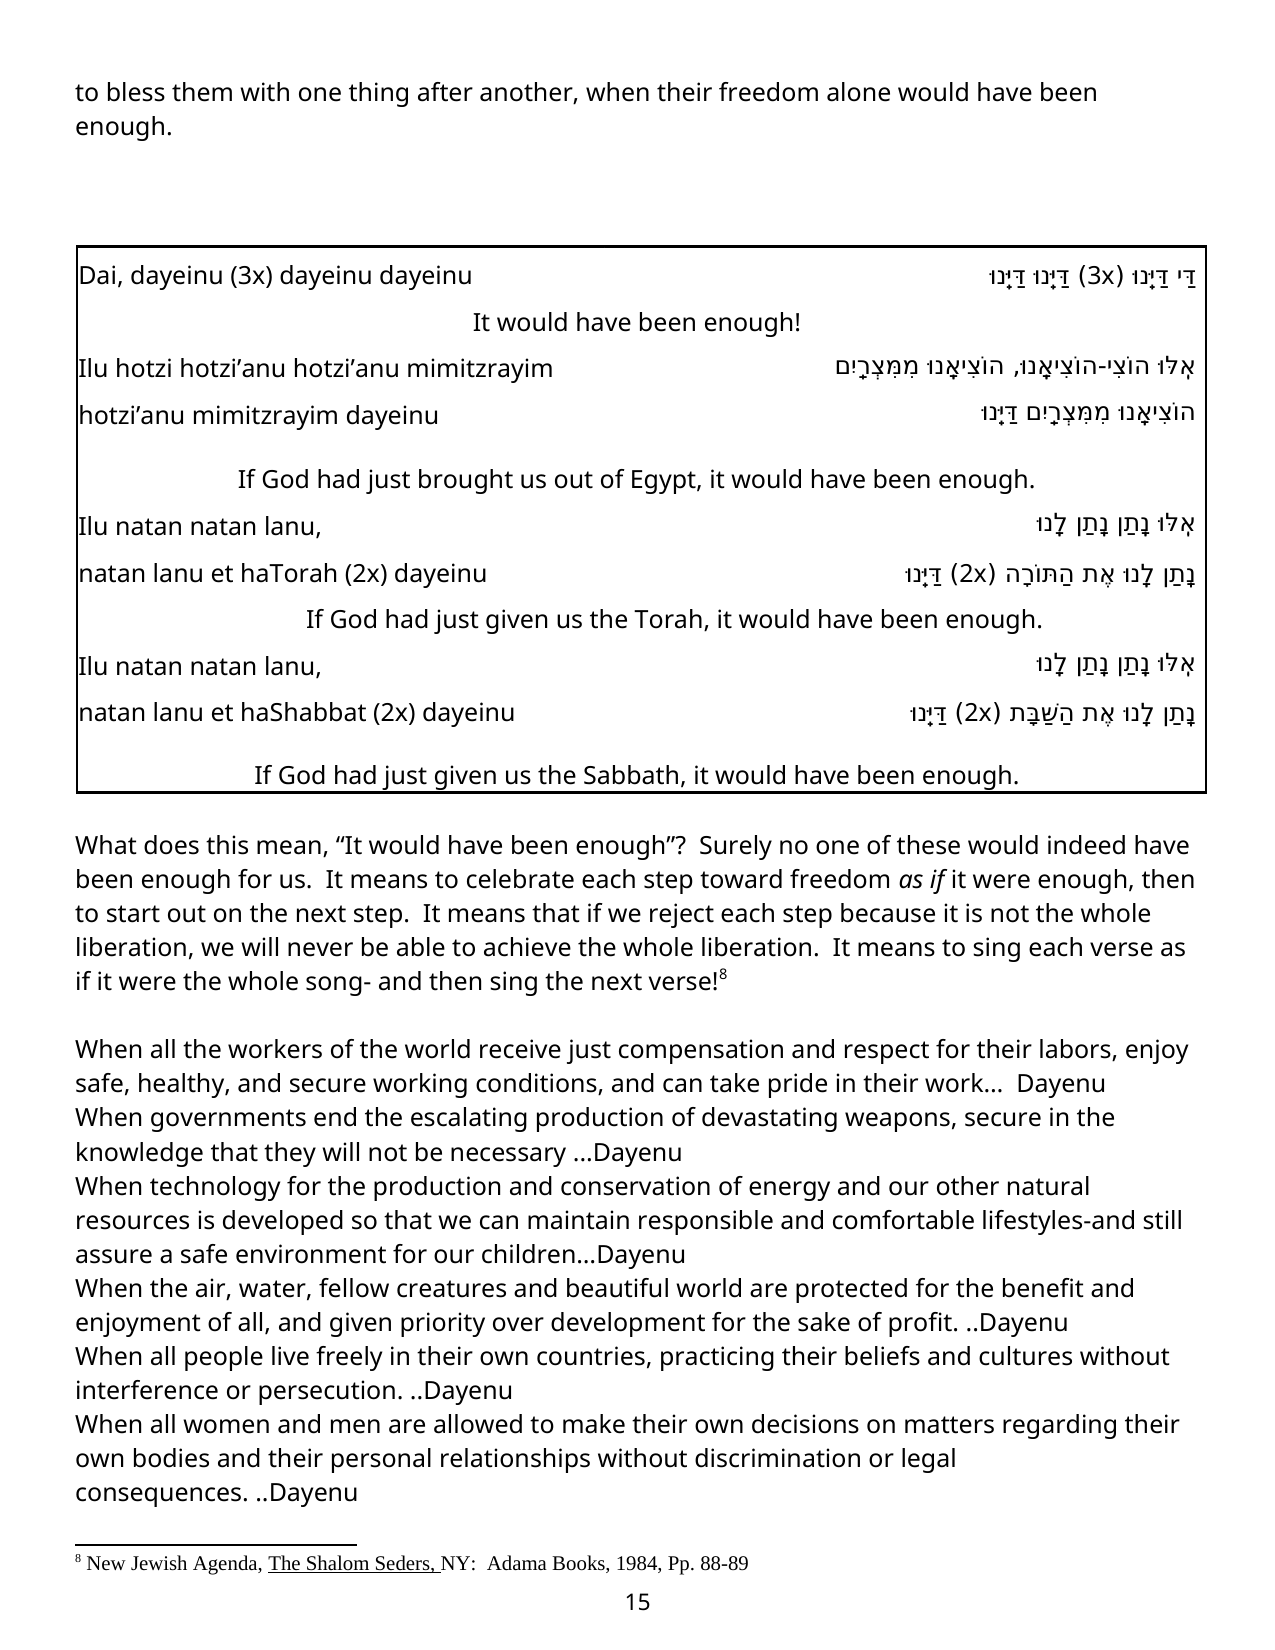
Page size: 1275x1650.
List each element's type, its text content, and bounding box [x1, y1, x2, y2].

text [75, 75, 1200, 143]
table_cell הוֹצִיאָֽנוּ מִמִּצְרַֽיִם דַּיֵּֽנוּ [605, 387, 1205, 449]
table_cell It would have been enough! [78, 294, 1205, 338]
table_header דַּי דַּיֵּֽנוּ (3x) דַּיֵּֽנוּ דַּיֵּֽנוּ [605, 248, 1205, 292]
table_cell Ilu hotzi hotzi’anu hotzi’anu mimitzrayim [78, 341, 603, 385]
table_cell hotzi’anu mimitzrayim dayeinu [78, 387, 603, 449]
text When technology for the production and conservation of energy and our other natural resources is developed so that we can maintain responsible and comfortable lifestyles-and still assure a safe environment for our children…Dayenu [75, 1168, 1200, 1270]
text When governments end the escalating production of devastating weapons, secure in the knowledge that they will not be necessary ...Dayenu [75, 1100, 1200, 1168]
text What does this mean, “It would have been enough”? Surely no one of these would indeed have been enough for us. It means to celebrate each step toward freedom as if it were enough, then to start out on the next step. It means that if we reject each step because it is not the whole liberation, we will never be able to achieve the whole liberation. It means to sing each verse as if it were the whole song- and then sing the next verse! [75, 828, 1200, 998]
table_cell נָֽתַן לָֽנוּ אֶת הַתּוֹרָה (2x) דַּיֵּֽנוּ [605, 545, 1205, 589]
table_cell נָֽתַן לָֽנוּ אֶת הַשַּׁבָּת (2x) דַּיֵּֽנוּ [605, 685, 1205, 745]
table_cell אִֽלּוּ נָֽתַן נָֽתַן לָֽנוּ [605, 638, 1205, 682]
text When all people live freely in their own countries, practicing their beliefs and cultures without interference or persecution. ..Dayenu [75, 1338, 1200, 1407]
table_cell If God had just brought us out of Egypt, it would have been enough. [78, 452, 1205, 496]
table_cell natan lanu et haShabbat (2x) dayeinu [78, 685, 603, 745]
table_header Dai, dayeinu (3x) dayeinu dayeinu [78, 248, 603, 292]
table_cell If God had just given us the Sabbath, it would have been enough. [78, 747, 1205, 791]
table_cell Ilu natan natan lanu, [78, 498, 603, 543]
text When all women and men are allowed to make their own decisions on matters regarding their own bodies and their personal relationships without discrimination or legal consequences. ..Dayenu [75, 1407, 1200, 1509]
table_cell Ilu natan natan lanu, [78, 638, 603, 682]
table_cell אִֽלּוּ הוֹצִי-הוֹצִיאָֽנוּ, הוֹצִיאָֽנוּ מִמִּצְרַֽיִם [605, 341, 1205, 385]
text When the air, water, fellow creatures and beautiful world are protected for the benefit and enjoyment of all, and given priority over development for the sake of profit. ..Dayenu [75, 1270, 1200, 1338]
table_cell אִֽלּוּ נָֽתַן נָֽתַן לָֽנוּ [605, 498, 1205, 543]
table_cell natan lanu et haTorah (2x) dayeinu [78, 545, 603, 589]
text When all the workers of the world receive just compensation and respect for their labors, enjoy safe, healthy, and secure working conditions, and can take pride in their work… Dayenu [75, 1032, 1200, 1100]
table_cell If God had just given us the Torah, it would have been enough. [78, 591, 1205, 636]
